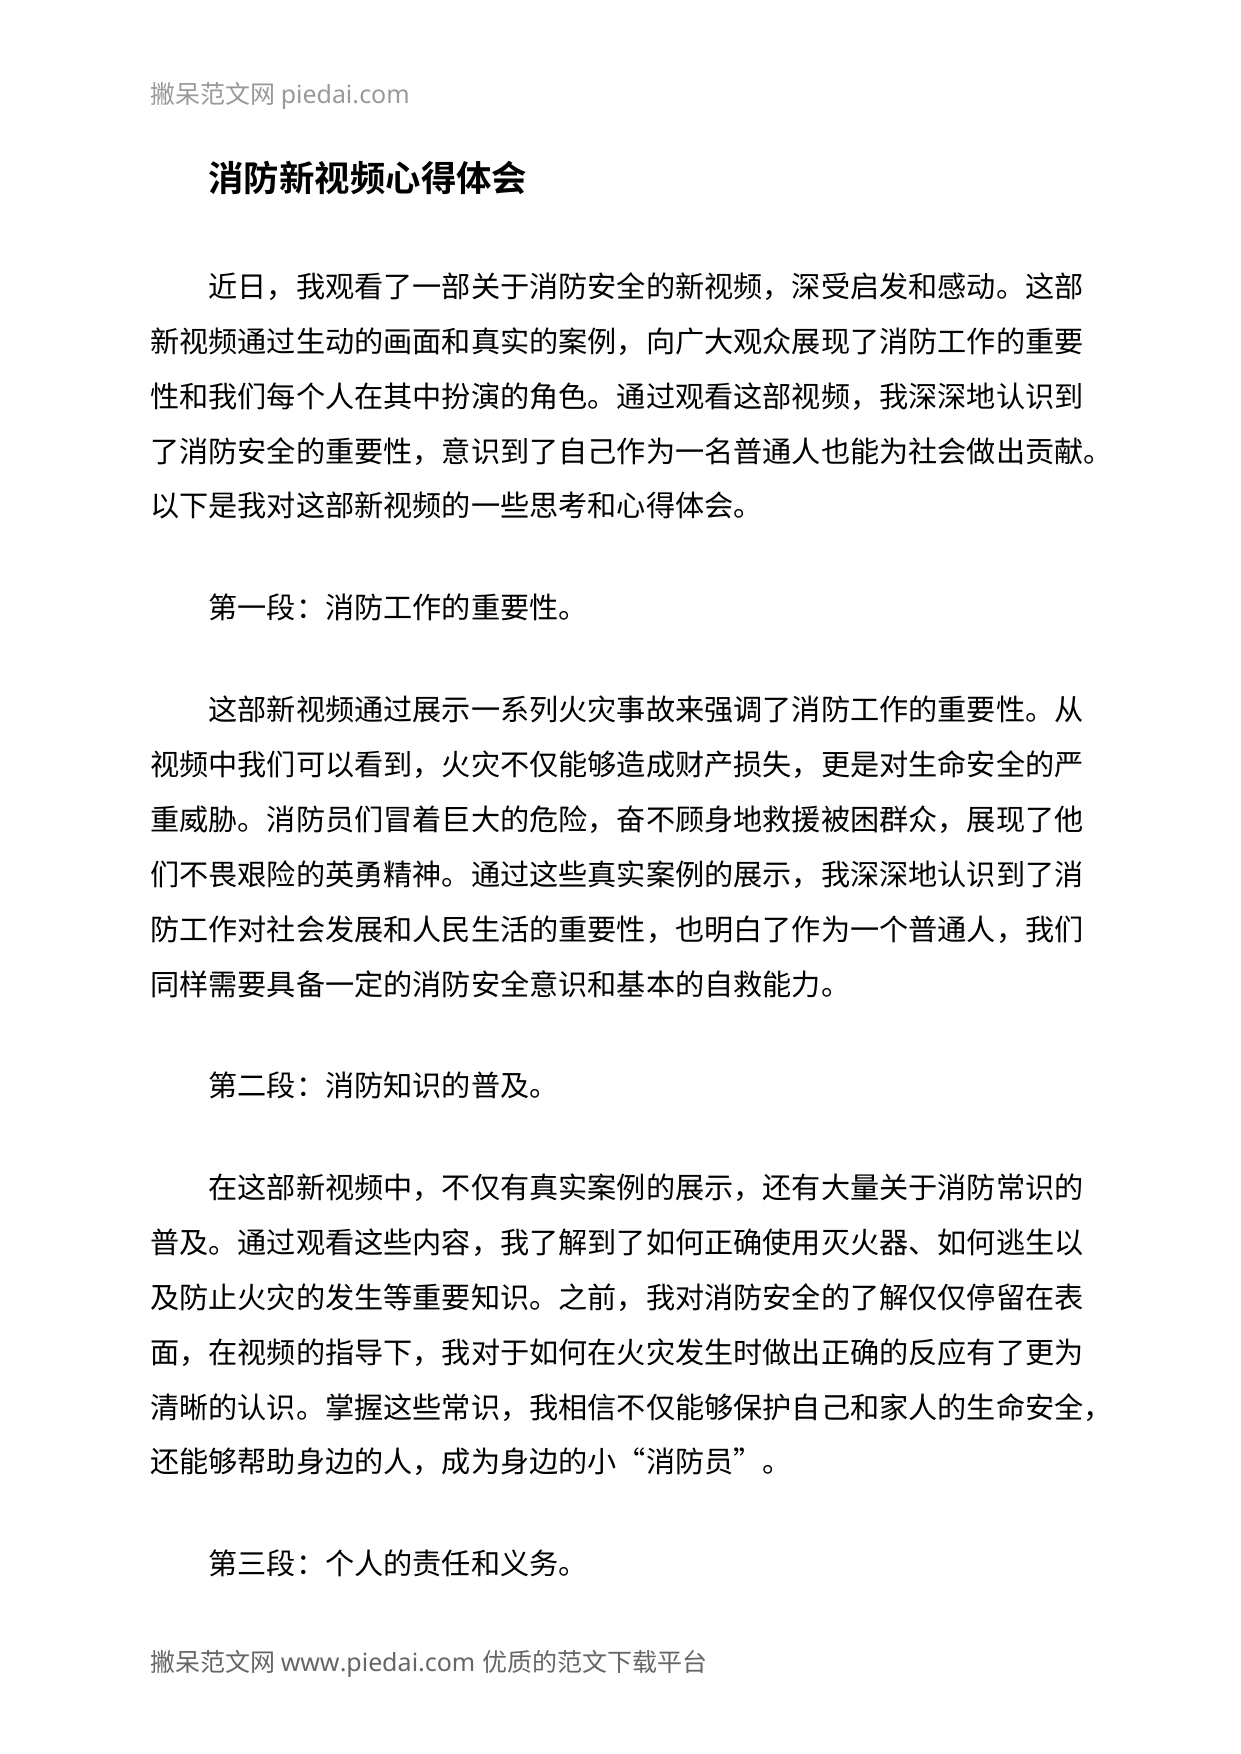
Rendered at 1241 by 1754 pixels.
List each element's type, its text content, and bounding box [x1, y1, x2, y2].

text 消防新视频心得体会 [150, 150, 1090, 201]
text 第二段：消防知识的普及。 [150, 1063, 1090, 1105]
text 这部新视频通过展示一系列火灾事故来强调了消防工作的重要性。从视频中我们可以看到，火灾不仅能够造成财产损失，更是对生命安全的严重威胁。消防员们冒着巨大的危险，奋不顾身地救援被困群众，展现了他们不畏艰险的英勇精神。通过这些真实案例的展示，我深深地认识到了消防工作对社会发展和人民生活的重要性，也明白了作为一个普通人，我们同样需要具备一定的消防安全意识和基本的自救能力。 [150, 687, 1090, 1003]
text 第三段：个人的责任和义务。 [150, 1541, 1090, 1583]
text 近日，我观看了一部关于消防安全的新视频，深受启发和感动。这部新视频通过生动的画面和真实的案例，向广大观众展现了消防工作的重要性和我们每个人在其中扮演的角色。通过观看这部视频，我深深地认识到了消防安全的重要性，意识到了自己作为一名普通人也能为社会做出贡献。以下是我对这部新视频的一些思考和心得体会。 [150, 263, 1090, 525]
text 在这部新视频中，不仅有真实案例的展示，还有大量关于消防常识的普及。通过观看这些内容，我了解到了如何正确使用灭火器、如何逃生以及防止火灾的发生等重要知识。之前，我对消防安全的了解仅仅停留在表面，在视频的指导下，我对于如何在火灾发生时做出正确的反应有了更为清晰的认识。掌握这些常识，我相信不仅能够保护自己和家人的生命安全，还能够帮助身边的人，成为身边的小“消防员”。 [150, 1164, 1090, 1481]
text 第一段：消防工作的重要性。 [150, 585, 1090, 627]
